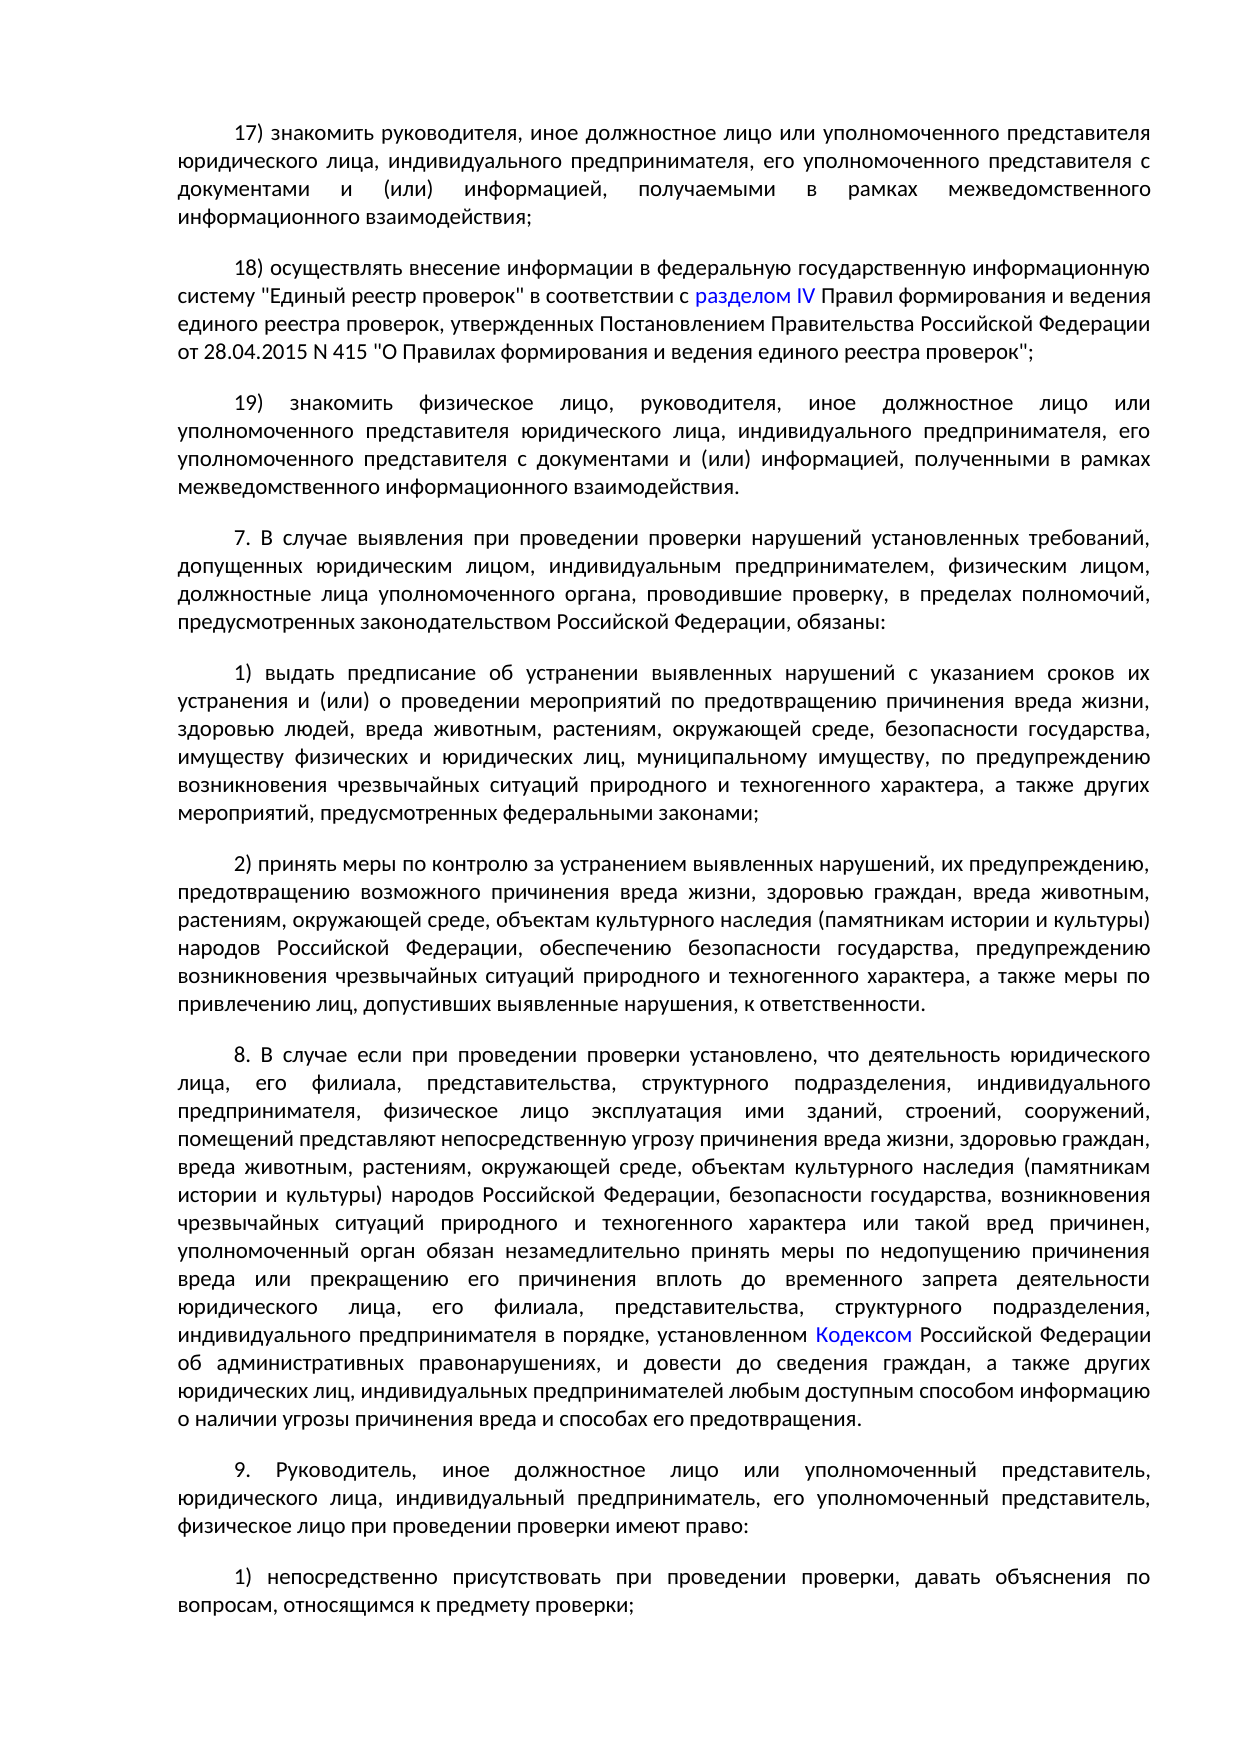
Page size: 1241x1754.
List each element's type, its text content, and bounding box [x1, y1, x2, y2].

text 9. Руководитель, иное должностное лицо или уполномоченный представитель, юридического лица, индивидуальный предприниматель, его уполномоченный представитель, физическое лицо при проведении проверки имеют право: [177, 1455, 1152, 1539]
text 18) осуществлять внесение информации в федеральную государственную информационную систему "Единый реестр проверок" в соответствии с разделом IV Правил формирования и ведения единого реестра проверок, утвержденных Постановлением Правительства Российской Федерации от 28.04.2015 N 415 "О Правилах формирования и ведения единого реестра проверок"; [177, 253, 1152, 365]
text 19) знакомить физическое лицо, руководителя, иное должностное лицо или уполномоченного представителя юридического лица, индивидуального предпринимателя, его уполномоченного представителя с документами и (или) информацией, полученными в рамках межведомственного информационного взаимодействия. [177, 388, 1152, 500]
text 7. В случае выявления при проведении проверки нарушений установленных требований, допущенных юридическим лицом, индивидуальным предпринимателем, физическим лицом, должностные лица уполномоченного органа, проводившие проверку, в пределах полномочий, предусмотренных законодательством Российской Федерации, обязаны: [177, 523, 1152, 635]
text 8. В случае если при проведении проверки установлено, что деятельность юридического лица, его филиала, представительства, структурного подразделения, индивидуального предпринимателя, физическое лицо эксплуатация ими зданий, строений, сооружений, помещений представляют непосредственную угрозу причинения вреда жизни, здоровью граждан, вреда животным, растениям, окружающей среде, объектам культурного наследия (памятникам истории и культуры) народов Российской Федерации, безопасности государства, возникновения чрезвычайных ситуаций природного и техногенного характера или такой вред причинен, уполномоченный орган обязан незамедлительно принять меры по недопущению причинения вреда или прекращению его причинения вплоть до временного запрета деятельности юридического лица, его филиала, представительства, структурного подразделения, индивидуального предпринимателя в порядке, установленном Кодексом Российской Федерации об административных правонарушениях, и довести до сведения граждан, а также других юридических лиц, индивидуальных предпринимателей любым доступным способом информацию о наличии угрозы причинения вреда и способах его предотвращения. [177, 1040, 1152, 1432]
text 17) знакомить руководителя, иное должностное лицо или уполномоченного представителя юридического лица, индивидуального предпринимателя, его уполномоченного представителя с документами и (или) информацией, получаемыми в рамках межведомственного информационного взаимодействия; [177, 118, 1152, 230]
text 1) выдать предписание об устранении выявленных нарушений с указанием сроков их устранения и (или) о проведении мероприятий по предотвращению причинения вреда жизни, здоровью людей, вреда животным, растениям, окружающей среде, безопасности государства, имуществу физических и юридических лиц, муниципальному имуществу, по предупреждению возникновения чрезвычайных ситуаций природного и техногенного характера, а также других мероприятий, предусмотренных федеральными законами; [177, 658, 1152, 826]
text 2) принять меры по контролю за устранением выявленных нарушений, их предупреждению, предотвращению возможного причинения вреда жизни, здоровью граждан, вреда животным, растениям, окружающей среде, объектам культурного наследия (памятникам истории и культуры) народов Российской Федерации, обеспечению безопасности государства, предупреждению возникновения чрезвычайных ситуаций природного и техногенного характера, а также меры по привлечению лиц, допустивших выявленные нарушения, к ответственности. [177, 849, 1152, 1017]
text 1) непосредственно присутствовать при проведении проверки, давать объяснения по вопросам, относящимся к предмету проверки; [177, 1562, 1152, 1618]
